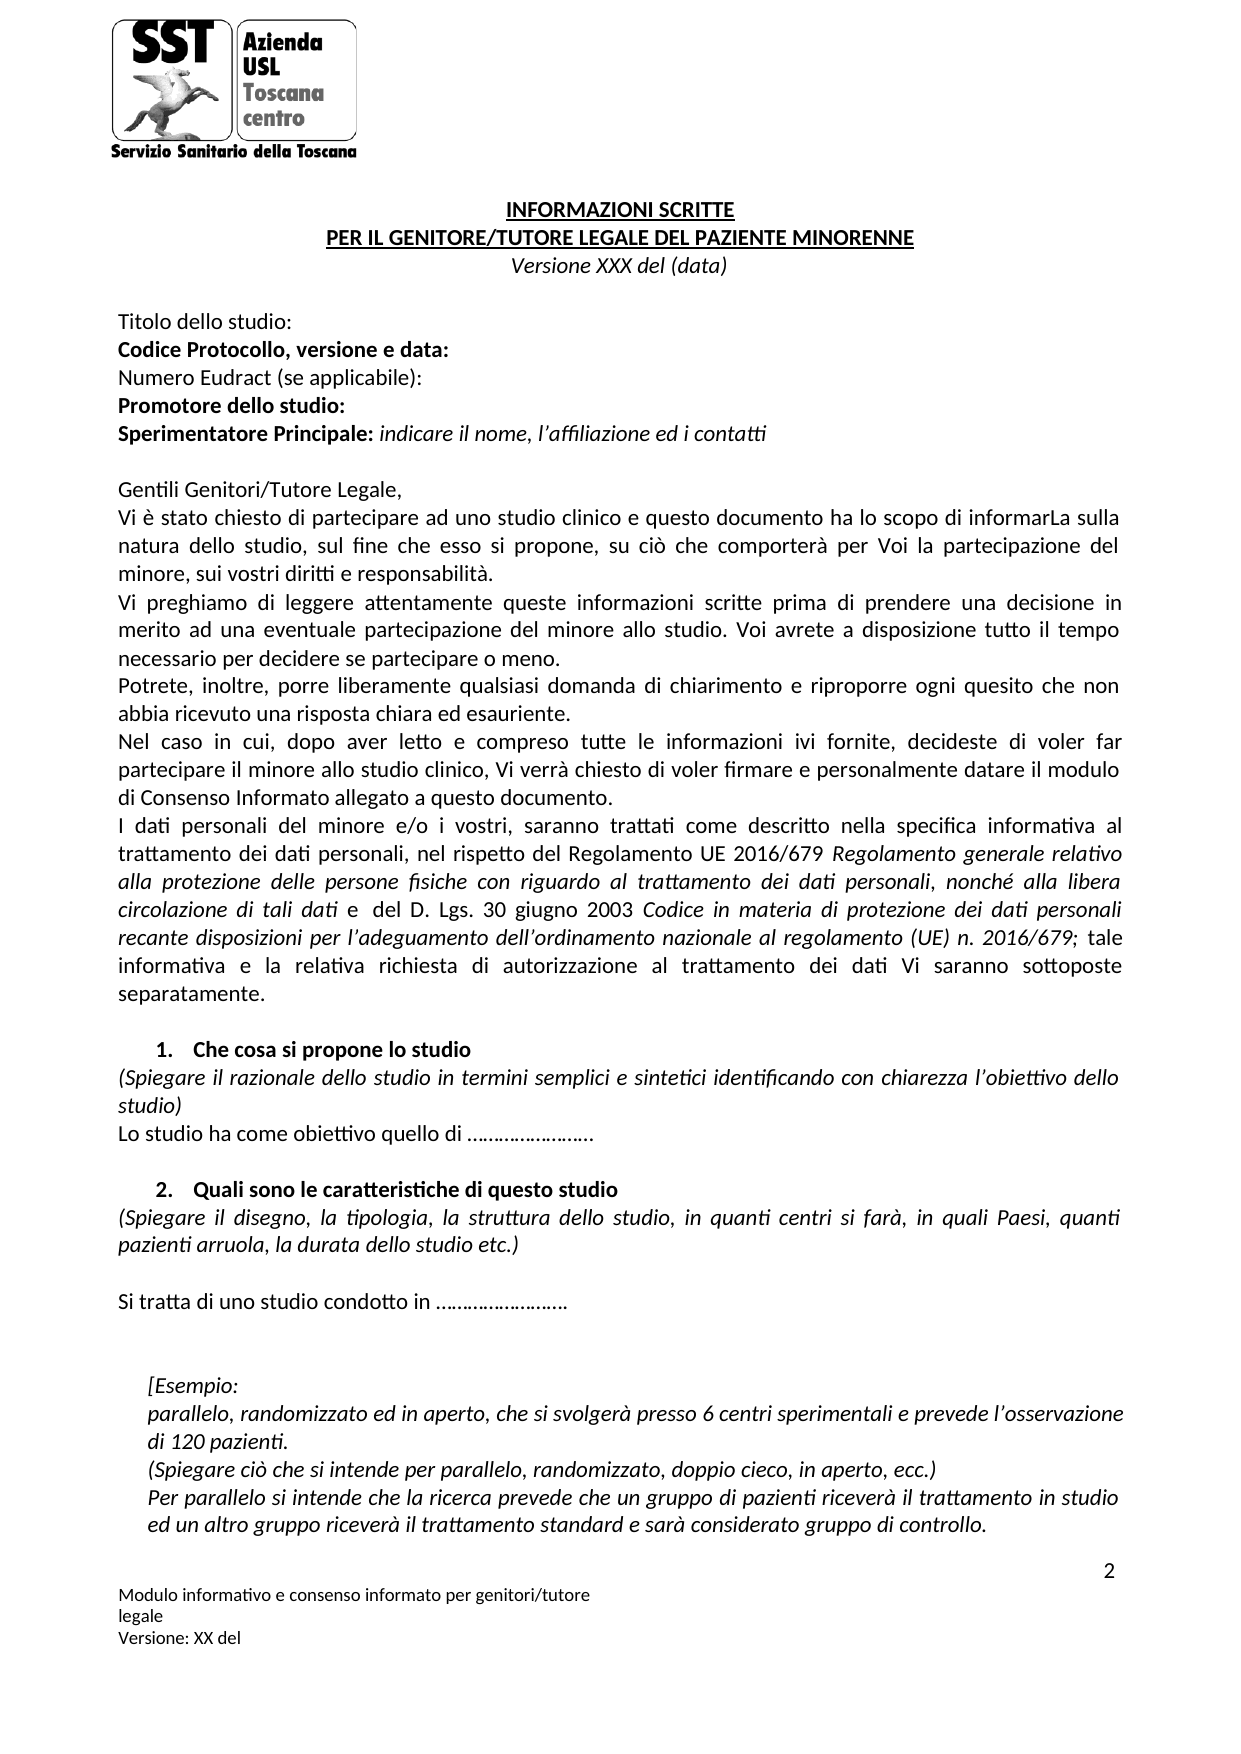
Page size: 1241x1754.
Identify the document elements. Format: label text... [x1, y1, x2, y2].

text (Spiegare ciò che si intende per parallelo, randomizzato, doppio cieco, in aperto, ecc.) [147, 1455, 1138, 1483]
text Si tratta di uno studio condotto in ……………………. [118, 1287, 1138, 1315]
text Numero Eudract (se applicabile): [118, 363, 1138, 392]
subtitle Che cosa si propone lo studio [155, 1035, 1138, 1063]
text PER IL GENITORE/TUTORE LEGALE DEL PAZIENTE MINORENNE [168, 223, 1072, 251]
text Potrete, inoltre, porre liberamente qualsiasi domanda di chiarimento e riproporre ogni quesito che non abbia ricevuto una risposta chiara ed esauriente. [118, 672, 1122, 727]
text Vi preghiamo di leggere attentamente queste informazioni scritte prima di prendere una decisione in merito ad una eventuale partecipazione del minore allo studio. Voi avrete a disposizione tutto il tempo necessario per decidere se partecipare o meno. [118, 588, 1122, 672]
text INFORMAZIONI SCRITTE [168, 195, 1072, 223]
picture [111, 19, 357, 158]
text Lo studio ha come obiettivo quello di …………………… [118, 1119, 1138, 1147]
text Nel caso in cui, dopo aver letto e compreso tutte le informazioni ivi fornite, decideste di voler far partecipare il minore allo studio clinico, Vi verrà chiesto di voler firmare e personalmente datare il modulo di Consenso Informato allegato a questo documento. [118, 727, 1122, 811]
text Per parallelo si intende che la ricerca prevede che un gruppo di pazienti riceverà il trattamento in studio ed un altro gruppo riceverà il trattamento standard e sarà considerato gruppo di controllo. [147, 1483, 1123, 1538]
text Sperimentatore Principale: indicare il nome, l’affiliazione ed i contatti [118, 419, 1138, 447]
text Titolo dello studio: [118, 307, 1138, 336]
subtitle Promotore dello studio: [118, 392, 1138, 419]
text Versione XXX del (data) [168, 251, 1072, 279]
subtitle Codice Protocollo, versione e data: [118, 336, 1138, 363]
text parallelo, randomizzato ed in aperto, che si svolgerà presso 6 centri sperimentali e prevede l’osservazione di 120 pazienti. [147, 1399, 1133, 1455]
subtitle Quali sono le caratteristiche di questo studio [155, 1175, 1138, 1203]
text I dati personali del minore e/o i vostri, saranno trattati come descritto nella specifica informativa al trattamento dei dati personali, nel rispetto del Regolamento UE 2016/679 Regolamento generale relativo alla protezione delle persone fisiche con riguardo al trattamento dei dati personali, nonché alla libera circolazione di tali dati e del D. Lgs. 30 giugno 2003 Codice in materia di protezione dei dati personali recante disposizioni per l’adeguamento dell’ordinamento nazionale al regolamento (UE) n. 2016/679; tale informativa e la relativa richiesta di autorizzazione al trattamento dei dati Vi saranno sottoposte separatamente. [118, 811, 1123, 1007]
text Gentili Genitori/Tutore Legale, [118, 475, 1138, 503]
text (Spiegare il razionale dello studio in termini semplici e sintetici identificando con chiarezza l’obiettivo dello studio) [118, 1063, 1138, 1119]
text Vi è stato chiesto di partecipare ad uno studio clinico e questo documento ha lo scopo di informarLa sulla natura dello studio, sul fine che esso si propone, su ciò che comporterà per Voi la partecipazione del minore, sui vostri diritti e responsabilità. [118, 503, 1122, 587]
text (Spiegare il disegno, la tipologia, la struttura dello studio, in quanti centri si farà, in quali Paesi, quanti pazienti arruola, la durata dello studio etc.) [118, 1204, 1122, 1258]
text [Esempio: [147, 1371, 1138, 1399]
